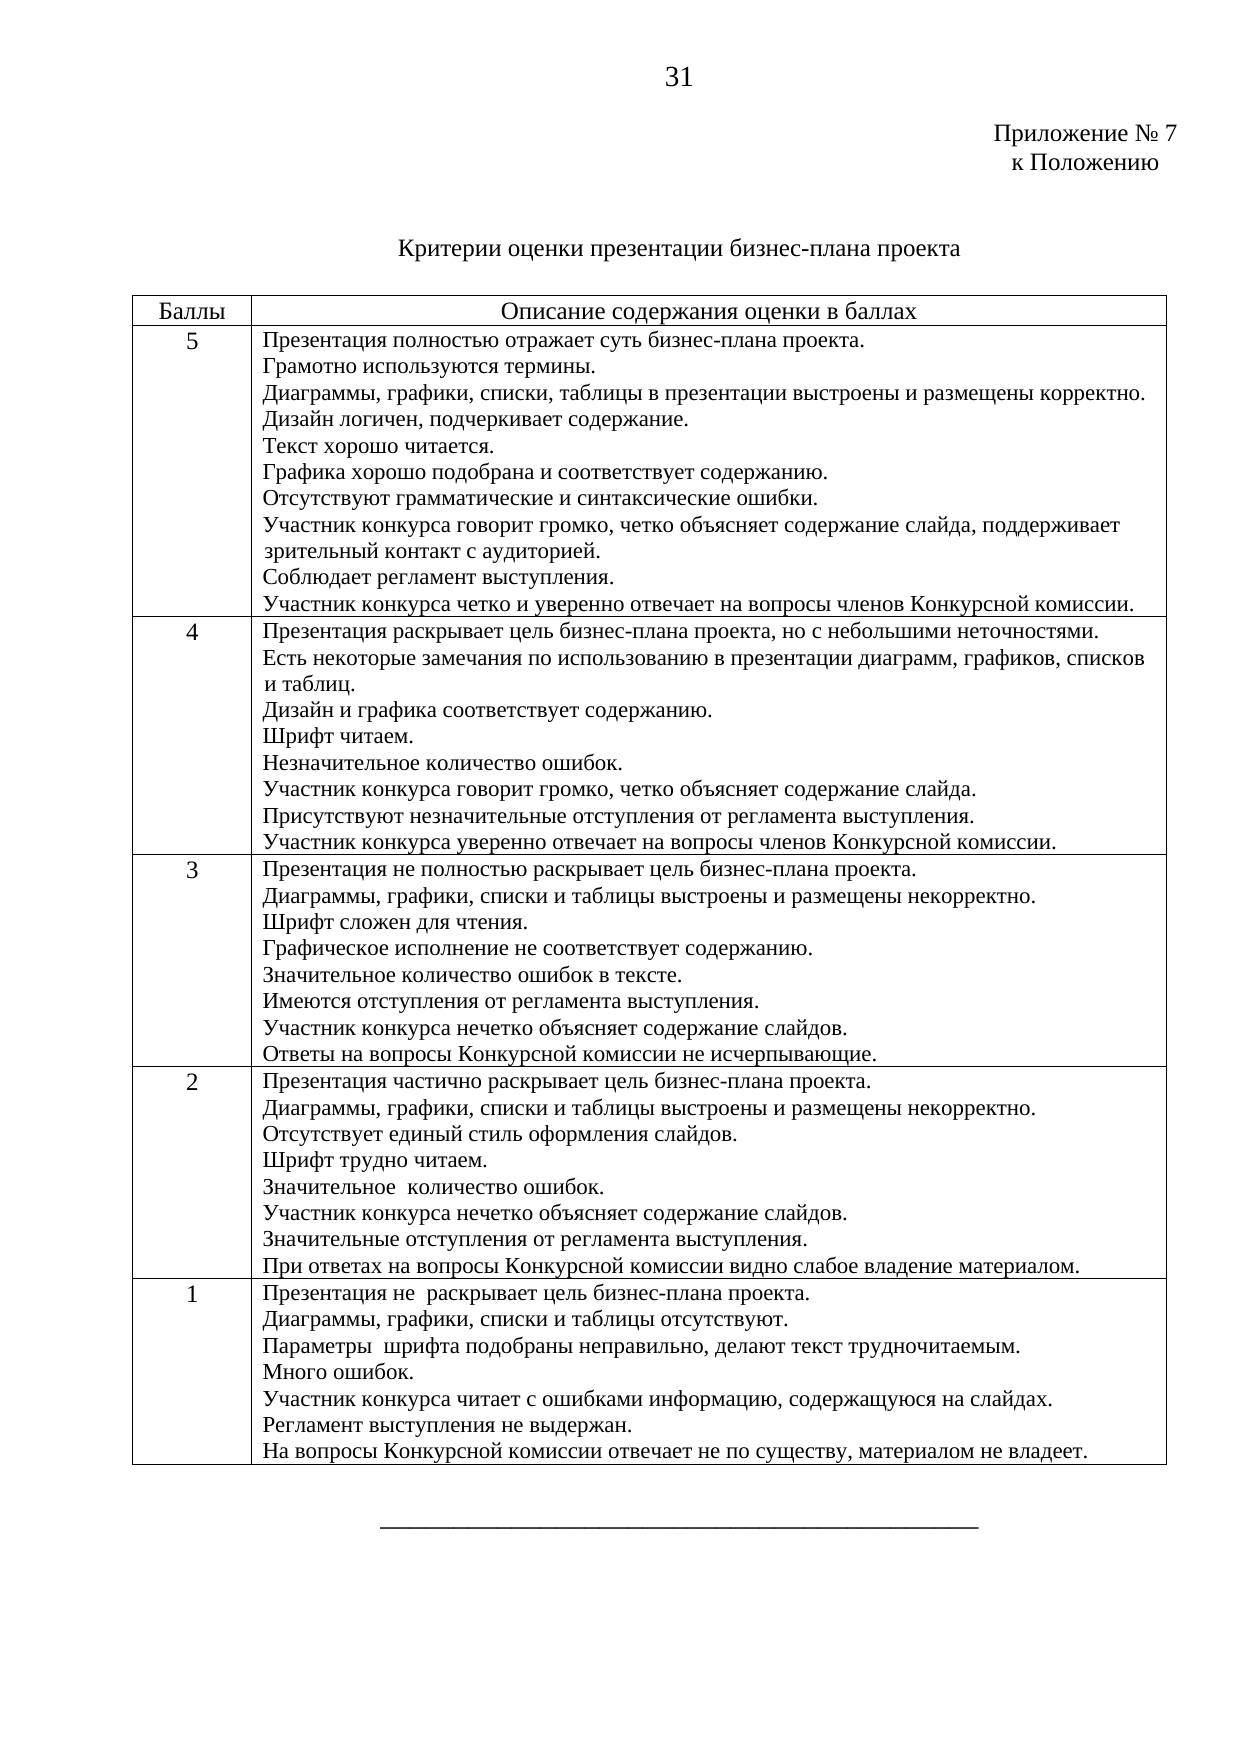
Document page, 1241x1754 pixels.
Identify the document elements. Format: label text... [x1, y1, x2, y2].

table_cell Презентация полностью отражает суть бизнес-плана проекта. Грамотно используются термины. Диаграммы, графики, списки, таблицы в презентации выстроены и размещены корректно. Дизайн логичен, подчеркивает содержание. Текст хорошо читается. Графика хорошо подобрана и соответствует содержанию. Отсутствуют грамматические и синтаксические ошибки. Участник конкурса говорит громко, четко объясняет содержание слайда, поддерживает зрительный контакт с аудиторией. Соблюдает регламент выступления. Участник конкурса четко и уверенно отвечает на вопросы членов Конкурсной комиссии. [252, 326, 1166, 616]
table_cell 2 [133, 1067, 251, 1278]
table_header Баллы [133, 296, 251, 325]
text Критерии оценки презентации бизнес-плана проекта [177, 233, 1181, 262]
table_cell 1 [133, 1279, 251, 1464]
table_cell 4 [133, 617, 251, 854]
table_cell Презентация не полностью раскрывает цель бизнес-плана проекта. Диаграммы, графики, списки и таблицы выстроены и размещены некорректно. Шрифт сложен для чтения. Графическое исполнение не соответствует содержанию. Значительное количество ошибок в тексте. Имеются отступления от регламента выступления. Участник конкурса нечетко объясняет содержание слайдов. Ответы на вопросы Конкурсной комиссии не исчерпывающие. [252, 855, 1166, 1066]
table_cell 5 [133, 326, 251, 616]
table_cell Презентация не раскрывает цель бизнес-плана проекта. Диаграммы, графики, списки и таблицы отсутствуют. Параметры шрифта подобраны неправильно, делают текст трудночитаемым. Много ошибок. Участник конкурса читает с ошибками информацию, содержащуюся на слайдах. Регламент выступления не выдержан. На вопросы Конкурсной комиссии отвечает не по существу, материалом не владеет. [252, 1279, 1166, 1464]
text к Положению [989, 147, 1181, 176]
table_cell Презентация частично раскрывает цель бизнес-плана проекта. Диаграммы, графики, списки и таблицы выстроены и размещены некорректно. Отсутствует единый стиль оформления слайдов. Шрифт трудно читаем. Значительное количество ошибок. Участник конкурса нечетко объясняет содержание слайдов. Значительные отступления от регламента выступления. При ответах на вопросы Конкурсной комиссии видно слабое владение материалом. [252, 1067, 1166, 1278]
table_cell Презентация раскрывает цель бизнес-плана проекта, но с небольшими неточностями. Есть некоторые замечания по использованию в презентации диаграмм, графиков, списков и таблиц. Дизайн и графика соответствует содержанию. Шрифт читаем. Незначительное количество ошибок. Участник конкурса говорит громко, четко объясняет содержание слайда. Присутствуют незначительные отступления от регламента выступления. Участник конкурса уверенно отвечает на вопросы членов Конкурсной комиссии. [252, 617, 1166, 854]
table_header Описание содержания оценки в баллах [252, 296, 1166, 325]
text Приложение № 7 [989, 118, 1181, 147]
table_cell 3 [133, 855, 251, 1066]
text _________________________________________ [177, 1498, 1181, 1532]
